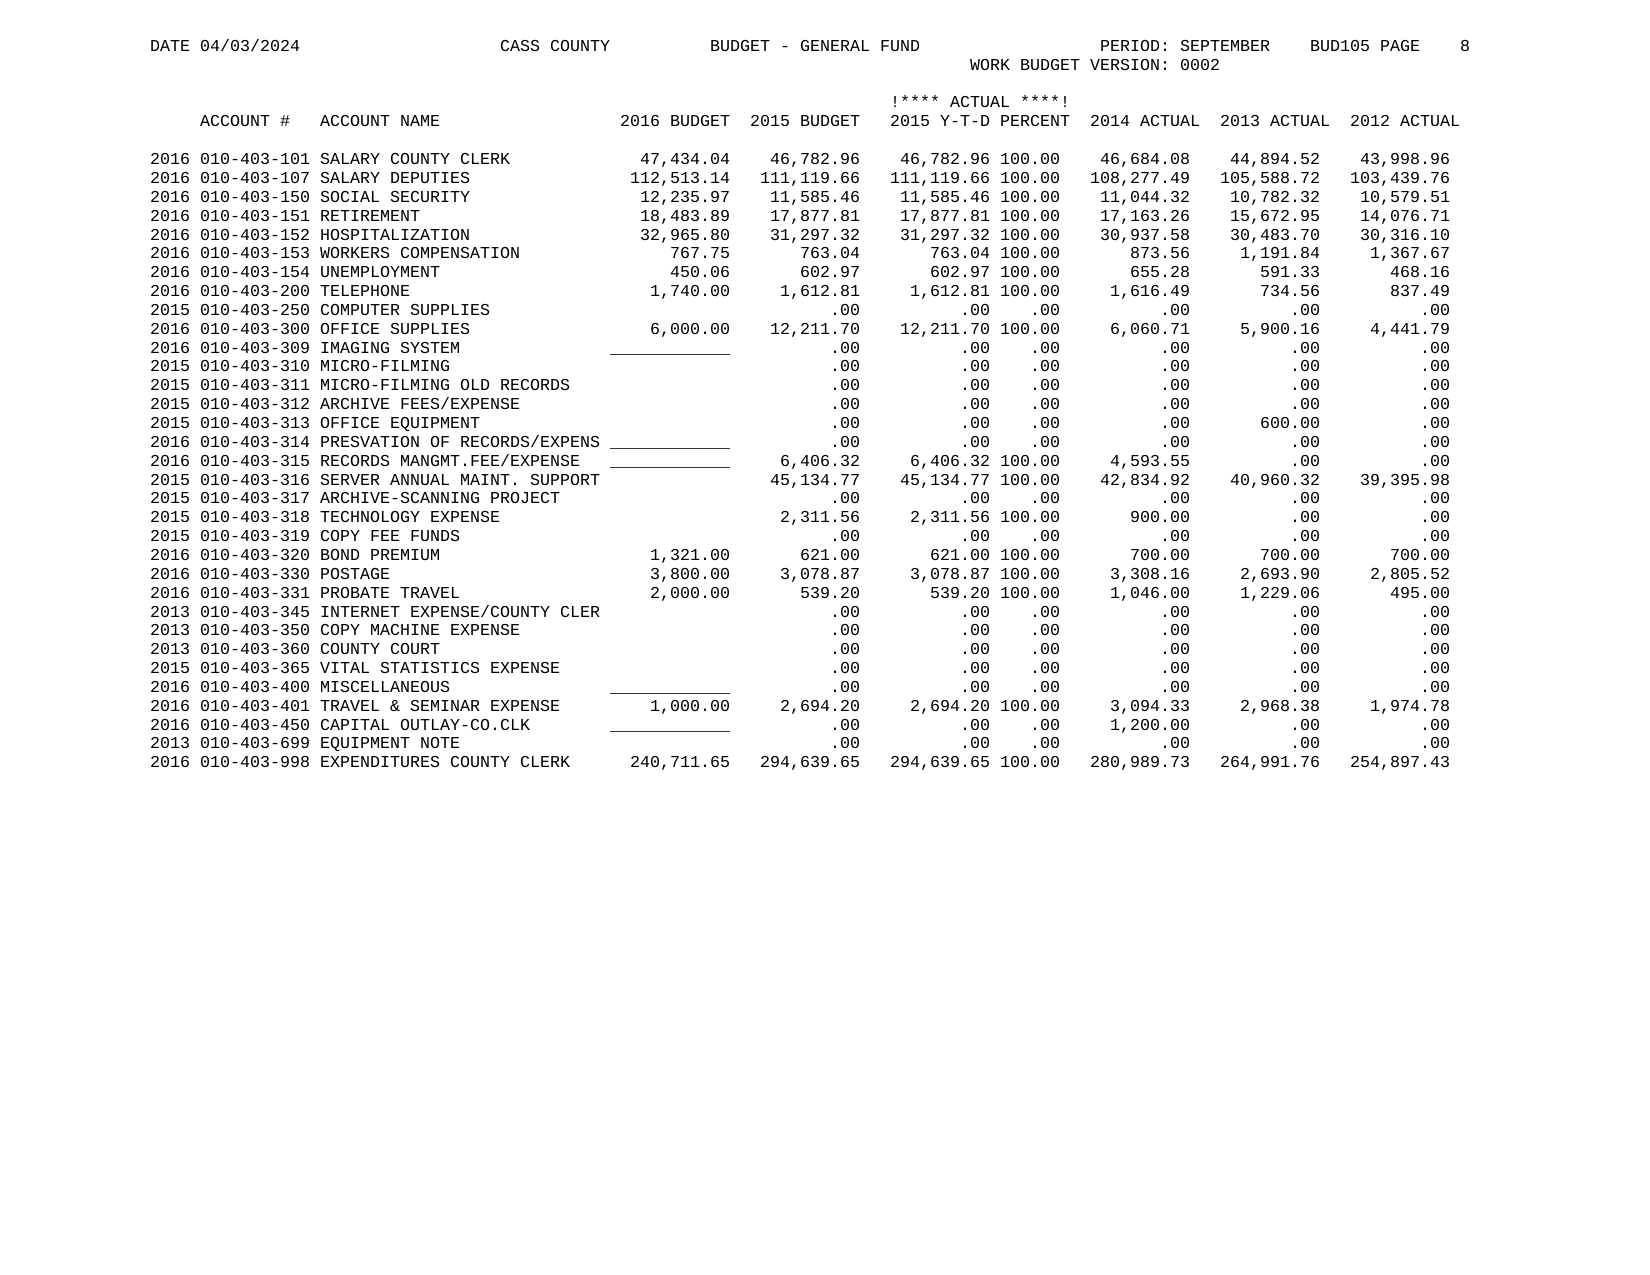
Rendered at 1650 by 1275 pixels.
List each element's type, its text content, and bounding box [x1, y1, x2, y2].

text DATE 04/03/2024 CASS COUNTY BUDGET - GENERAL FUND PERIOD: SEPTEMBER BUD105 PAGE 8 [150, 37, 1500, 56]
text WORK BUDGET VERSION: 0002 [150, 56, 1500, 75]
text 2016 010-403-151 RETIREMENT 18,483.89 17,877.81 17,877.81 100.00 17,163.26 15,672.95 14,076.71 [150, 207, 1500, 226]
text 2016 010-403-314 PRESVATION OF RECORDS/EXPENS ____________ .00 .00 .00 .00 .00 .00 [150, 433, 1500, 452]
text 2016 010-403-401 TRAVEL & SEMINAR EXPENSE 1,000.00 2,694.20 2,694.20 100.00 3,094.33 2,968.38 1,974.78 [150, 697, 1500, 716]
text 2016 010-403-309 IMAGING SYSTEM ____________ .00 .00 .00 .00 .00 .00 [150, 339, 1500, 358]
text 2016 010-403-154 UNEMPLOYMENT 450.06 602.97 602.97 100.00 655.28 591.33 468.16 [150, 264, 1500, 283]
text 2015 010-403-365 VITAL STATISTICS EXPENSE .00 .00 .00 .00 .00 .00 [150, 660, 1500, 678]
text 2015 010-403-312 ARCHIVE FEES/EXPENSE .00 .00 .00 .00 .00 .00 [150, 396, 1500, 414]
text 2016 010-403-400 MISCELLANEOUS ____________ .00 .00 .00 .00 .00 .00 [150, 678, 1500, 697]
text 2013 010-403-345 INTERNET EXPENSE/COUNTY CLER .00 .00 .00 .00 .00 .00 [150, 603, 1500, 622]
text 2016 010-403-153 WORKERS COMPENSATION 767.75 763.04 763.04 100.00 873.56 1,191.84 1,367.67 [150, 245, 1500, 264]
text 2015 010-403-313 OFFICE EQUIPMENT .00 .00 .00 .00 600.00 .00 [150, 414, 1500, 433]
text 2015 010-403-311 MICRO-FILMING OLD RECORDS .00 .00 .00 .00 .00 .00 [150, 377, 1500, 396]
text 2016 010-403-107 SALARY DEPUTIES 112,513.14 111,119.66 111,119.66 100.00 108,277.49 105,588.72 103,439.76 [150, 169, 1500, 188]
text 2016 010-403-152 HOSPITALIZATION 32,965.80 31,297.32 31,297.32 100.00 30,937.58 30,483.70 30,316.10 [150, 226, 1500, 245]
text 2015 010-403-317 ARCHIVE-SCANNING PROJECT .00 .00 .00 .00 .00 .00 [150, 490, 1500, 509]
text 2016 010-403-150 SOCIAL SECURITY 12,235.97 11,585.46 11,585.46 100.00 11,044.32 10,782.32 10,579.51 [150, 188, 1500, 207]
text 2016 010-403-300 OFFICE SUPPLIES 6,000.00 12,211.70 12,211.70 100.00 6,060.71 5,900.16 4,441.79 [150, 320, 1500, 339]
text 2015 010-403-319 COPY FEE FUNDS .00 .00 .00 .00 .00 .00 [150, 528, 1500, 547]
text 2016 010-403-101 SALARY COUNTY CLERK 47,434.04 46,782.96 46,782.96 100.00 46,684.08 44,894.52 43,998.96 [150, 151, 1500, 169]
text 2016 010-403-320 BOND PREMIUM 1,321.00 621.00 621.00 100.00 700.00 700.00 700.00 [150, 547, 1500, 565]
text 2016 010-403-450 CAPITAL OUTLAY-CO.CLK ____________ .00 .00 .00 1,200.00 .00 .00 [150, 716, 1500, 735]
text 2013 010-403-360 COUNTY COURT .00 .00 .00 .00 .00 .00 [150, 641, 1500, 660]
text !**** ACTUAL ****! [150, 94, 1500, 113]
text 2016 010-403-200 TELEPHONE 1,740.00 1,612.81 1,612.81 100.00 1,616.49 734.56 837.49 [150, 283, 1500, 301]
text 2013 010-403-350 COPY MACHINE EXPENSE .00 .00 .00 .00 .00 .00 [150, 622, 1500, 641]
text 2016 010-403-330 POSTAGE 3,800.00 3,078.87 3,078.87 100.00 3,308.16 2,693.90 2,805.52 [150, 565, 1500, 584]
text 2015 010-403-318 TECHNOLOGY EXPENSE 2,311.56 2,311.56 100.00 900.00 .00 .00 [150, 509, 1500, 528]
text 2016 010-403-315 RECORDS MANGMT.FEE/EXPENSE ____________ 6,406.32 6,406.32 100.00 4,593.55 .00 .00 [150, 452, 1500, 471]
text 2015 010-403-310 MICRO-FILMING .00 .00 .00 .00 .00 .00 [150, 358, 1500, 377]
text 2016 010-403-998 EXPENDITURES COUNTY CLERK 240,711.65 294,639.65 294,639.65 100.00 280,989.73 264,991.76 254,897.43 [150, 754, 1500, 773]
text 2016 010-403-331 PROBATE TRAVEL 2,000.00 539.20 539.20 100.00 1,046.00 1,229.06 495.00 [150, 584, 1500, 603]
text 2013 010-403-699 EQUIPMENT NOTE .00 .00 .00 .00 .00 .00 [150, 735, 1500, 754]
text 2015 010-403-316 SERVER ANNUAL MAINT. SUPPORT 45,134.77 45,134.77 100.00 42,834.92 40,960.32 39,395.98 [150, 471, 1500, 490]
text ACCOUNT # ACCOUNT NAME 2016 BUDGET 2015 BUDGET 2015 Y-T-D PERCENT 2014 ACTUAL 2013 ACTUAL 2012 ACTUAL [150, 113, 1500, 132]
text 2015 010-403-250 COMPUTER SUPPLIES .00 .00 .00 .00 .00 .00 [150, 301, 1500, 320]
